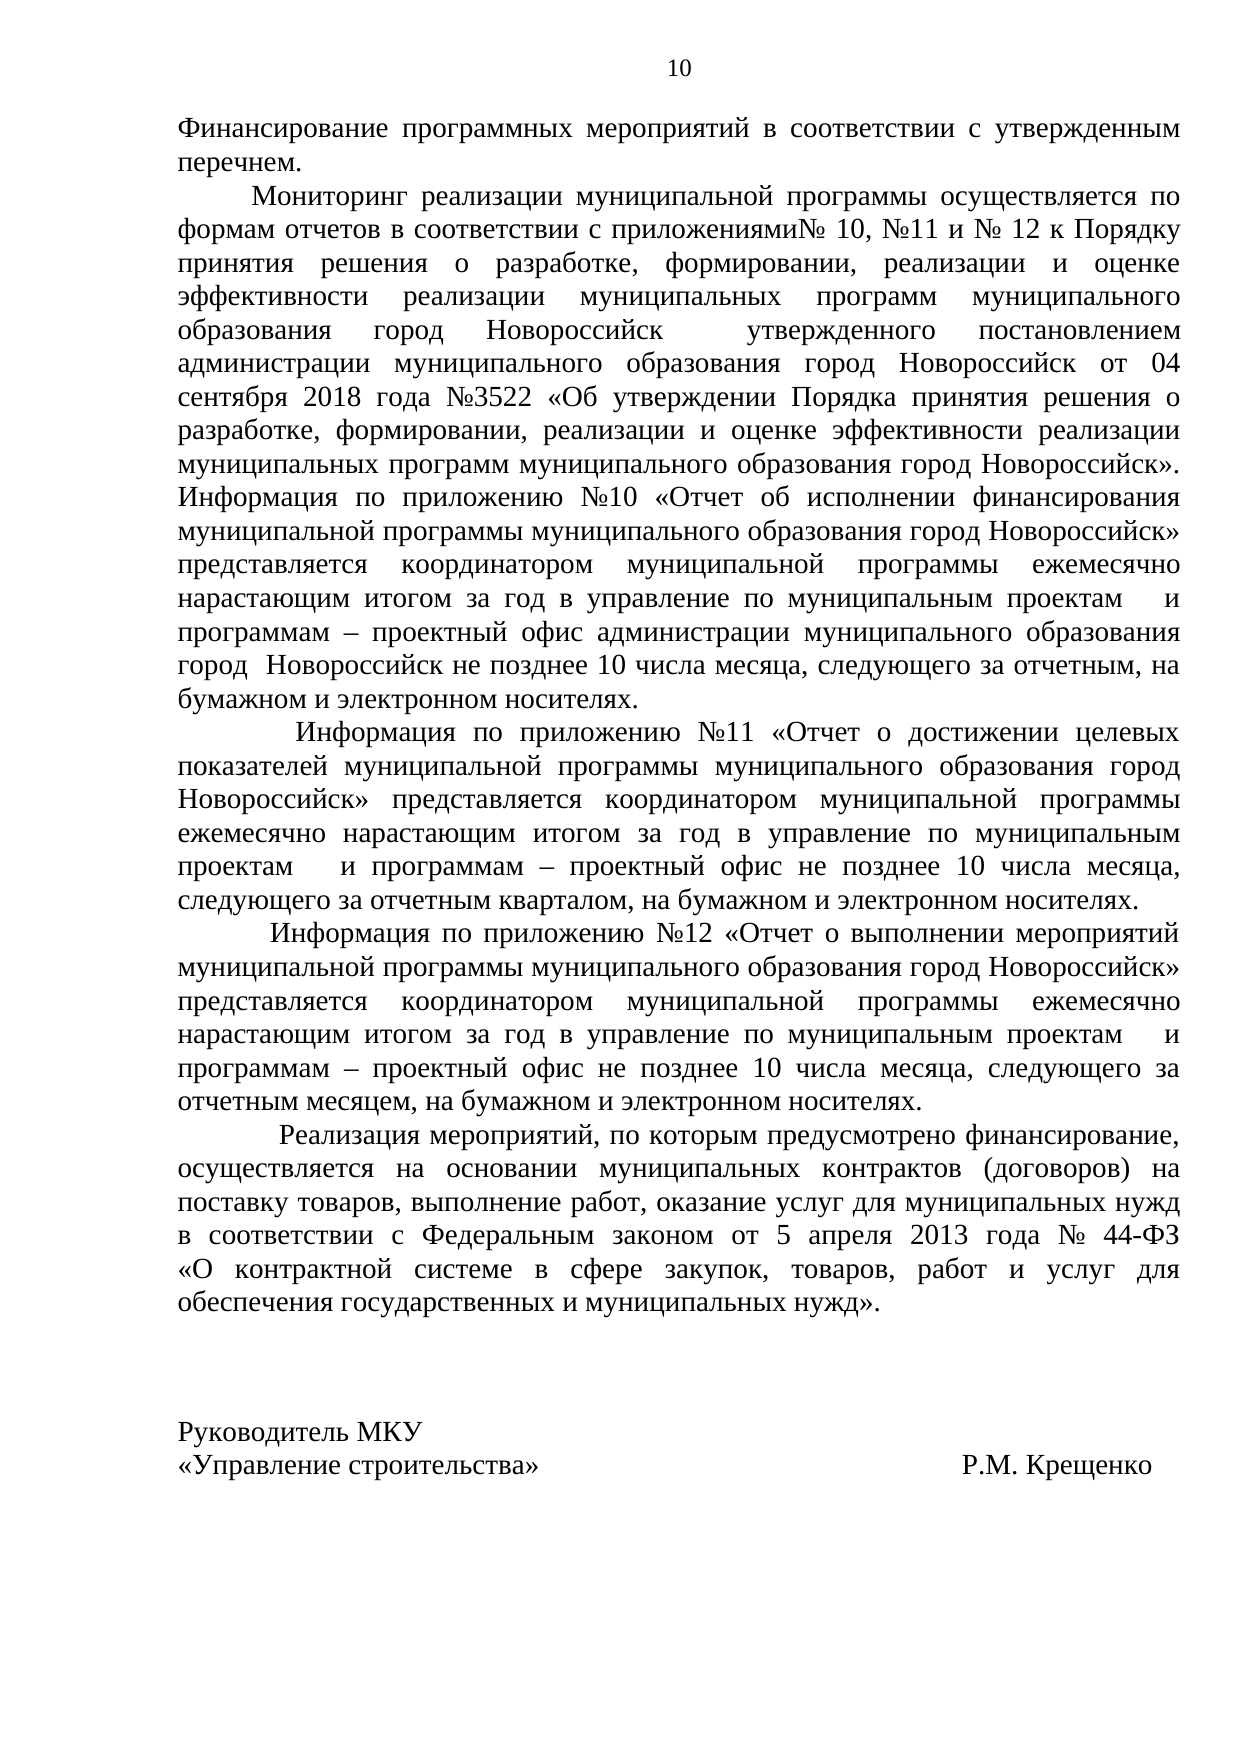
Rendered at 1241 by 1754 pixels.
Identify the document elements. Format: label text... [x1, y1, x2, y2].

text «Управление строительства» Р.М. Крещенко [177, 1447, 1181, 1481]
text Руководитель МКУ [177, 1414, 1181, 1447]
text Информация по приложению №12 «Отчет о выполнении мероприятий муниципальной программы муниципального образования город Новороссийск» представляется координатором муниципальной программы ежемесячно нарастающим итогом за год в управление по муниципальным проектам и программам – проектный офис не позднее 10 числа месяца, следующего за отчетным месяцем, на бумажном и электронном носителях. [177, 916, 1181, 1117]
text Информация по приложению №11 «Отчет о достижении целевых показателей муниципальной программы муниципального образования город Новороссийск» представляется координатором муниципальной программы ежемесячно нарастающим итогом за год в управление по муниципальным проектам и программам – проектный офис не позднее 10 числа месяца, следующего за отчетным кварталом, на бумажном и электронном носителях. [177, 714, 1181, 916]
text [177, 111, 1181, 178]
text Реализация мероприятий, по которым предусмотрено финансирование, осуществляется на основании муниципальных контрактов (договоров) на поставку товаров, выполнение работ, оказание услуг для муниципальных нужд в соответствии с Федеральным законом от 5 апреля 2013 года № 44-ФЗ «О контрактной системе в сфере закупок, товаров, работ и услуг для обеспечения государственных и муниципальных нужд». [177, 1117, 1181, 1318]
text Мониторинг реализации муниципальной программы осуществляется по формам отчетов в соответствии с приложениями№ 10, №11 и № 12 к Порядку принятия решения о разработке, формировании, реализации и оценке эффективности реализации муниципальных программ муниципального образования город Новороссийск утвержденного постановлением администрации муниципального образования город Новороссийск от 04 сентября 2018 года №3522 «Об утверждении Порядка принятия решения о разработке, формировании, реализации и оценке эффективности реализации муниципальных программ муниципального образования город Новороссийск». Информация по приложению №10 «Отчет об исполнении финансирования муниципальной программы муниципального образования город Новороссийск» представляется координатором муниципальной программы ежемесячно нарастающим итогом за год в управление по муниципальным проектам и программам – проектный офис администрации муниципального образования город Новороссийск не позднее 10 числа месяца, следующего за отчетным, на бумажном и электронном носителях. [177, 178, 1181, 714]
